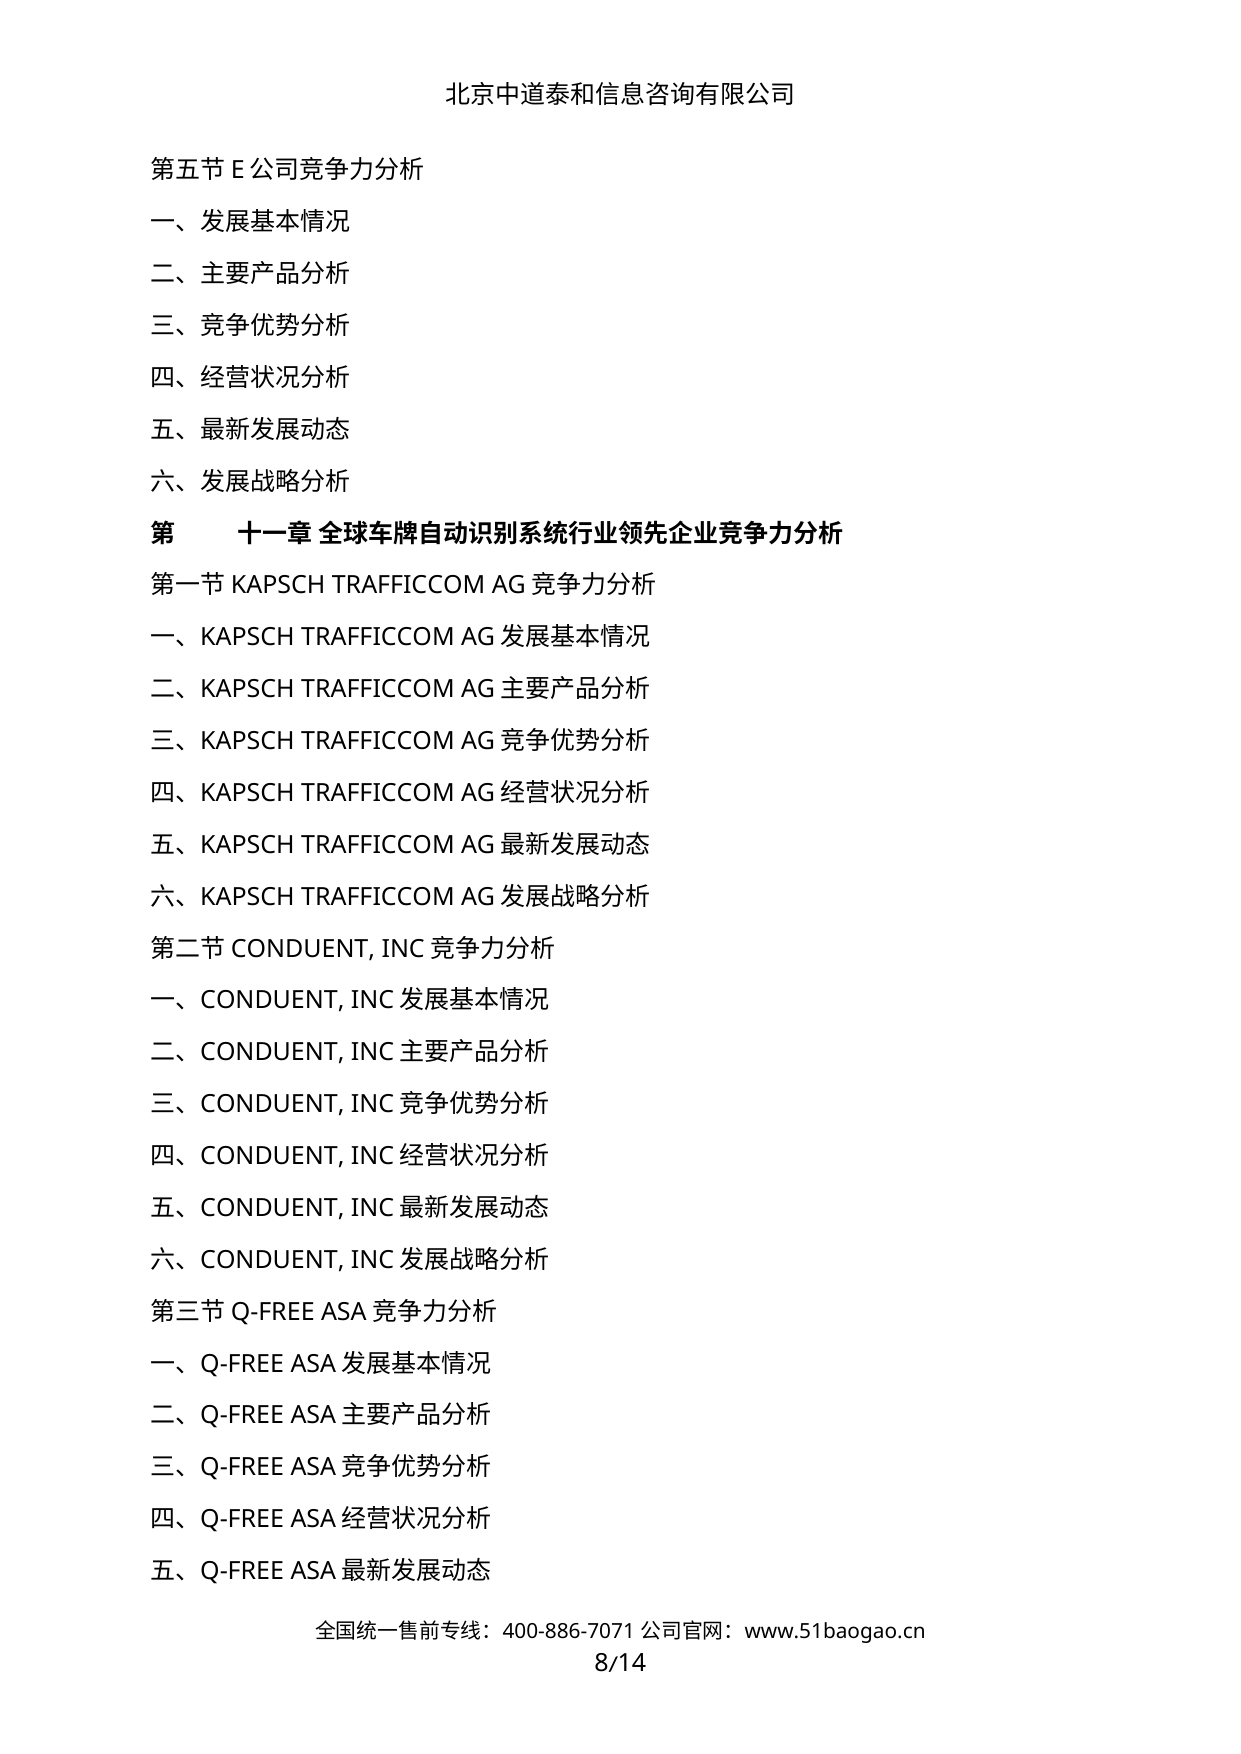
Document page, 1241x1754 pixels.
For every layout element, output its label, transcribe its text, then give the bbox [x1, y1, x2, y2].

text 五、Q-FREE ASA最新发展动态 [150, 1551, 1090, 1587]
text 六、发展战略分析 [150, 461, 1090, 497]
text 一、KAPSCH TRAFFICCOM AG发展基本情况 [150, 617, 1090, 653]
text 一、CONDUENT, INC发展基本情况 [150, 980, 1090, 1016]
text 第二节 CONDUENT, INC竞争力分析 [150, 928, 1090, 964]
text 四、KAPSCH TRAFFICCOM AG经营状况分析 [150, 772, 1090, 809]
text 二、KAPSCH TRAFFICCOM AG主要产品分析 [150, 669, 1090, 705]
text 第一节 KAPSCH TRAFFICCOM AG竞争力分析 [150, 565, 1090, 601]
text 第三节 Q-FREE ASA竞争力分析 [150, 1291, 1090, 1327]
text 四、CONDUENT, INC经营状况分析 [150, 1136, 1090, 1172]
text 三、CONDUENT, INC竞争优势分析 [150, 1084, 1090, 1120]
text 三、竞争优势分析 [150, 306, 1090, 342]
text 五、最新发展动态 [150, 409, 1090, 446]
text 一、Q-FREE ASA发展基本情况 [150, 1343, 1090, 1379]
text 四、经营状况分析 [150, 357, 1090, 394]
text 三、Q-FREE ASA竞争优势分析 [150, 1447, 1090, 1483]
text 二、Q-FREE ASA主要产品分析 [150, 1395, 1090, 1431]
text 二、主要产品分析 [150, 254, 1090, 290]
text 五、CONDUENT, INC最新发展动态 [150, 1187, 1090, 1224]
text 二、CONDUENT, INC主要产品分析 [150, 1032, 1090, 1068]
text 六、KAPSCH TRAFFICCOM AG发展战略分析 [150, 876, 1090, 912]
text 第五节 E公司竞争力分析 [150, 150, 1090, 186]
text 三、KAPSCH TRAFFICCOM AG竞争优势分析 [150, 721, 1090, 757]
text 六、CONDUENT, INC发展战略分析 [150, 1239, 1090, 1276]
text 四、Q-FREE ASA经营状况分析 [150, 1499, 1090, 1535]
text 五、KAPSCH TRAFFICCOM AG最新发展动态 [150, 824, 1090, 861]
text 一、发展基本情况 [150, 202, 1090, 238]
text 第 十一章 全球车牌自动识别系统行业领先企业竞争力分析 [150, 513, 1090, 549]
